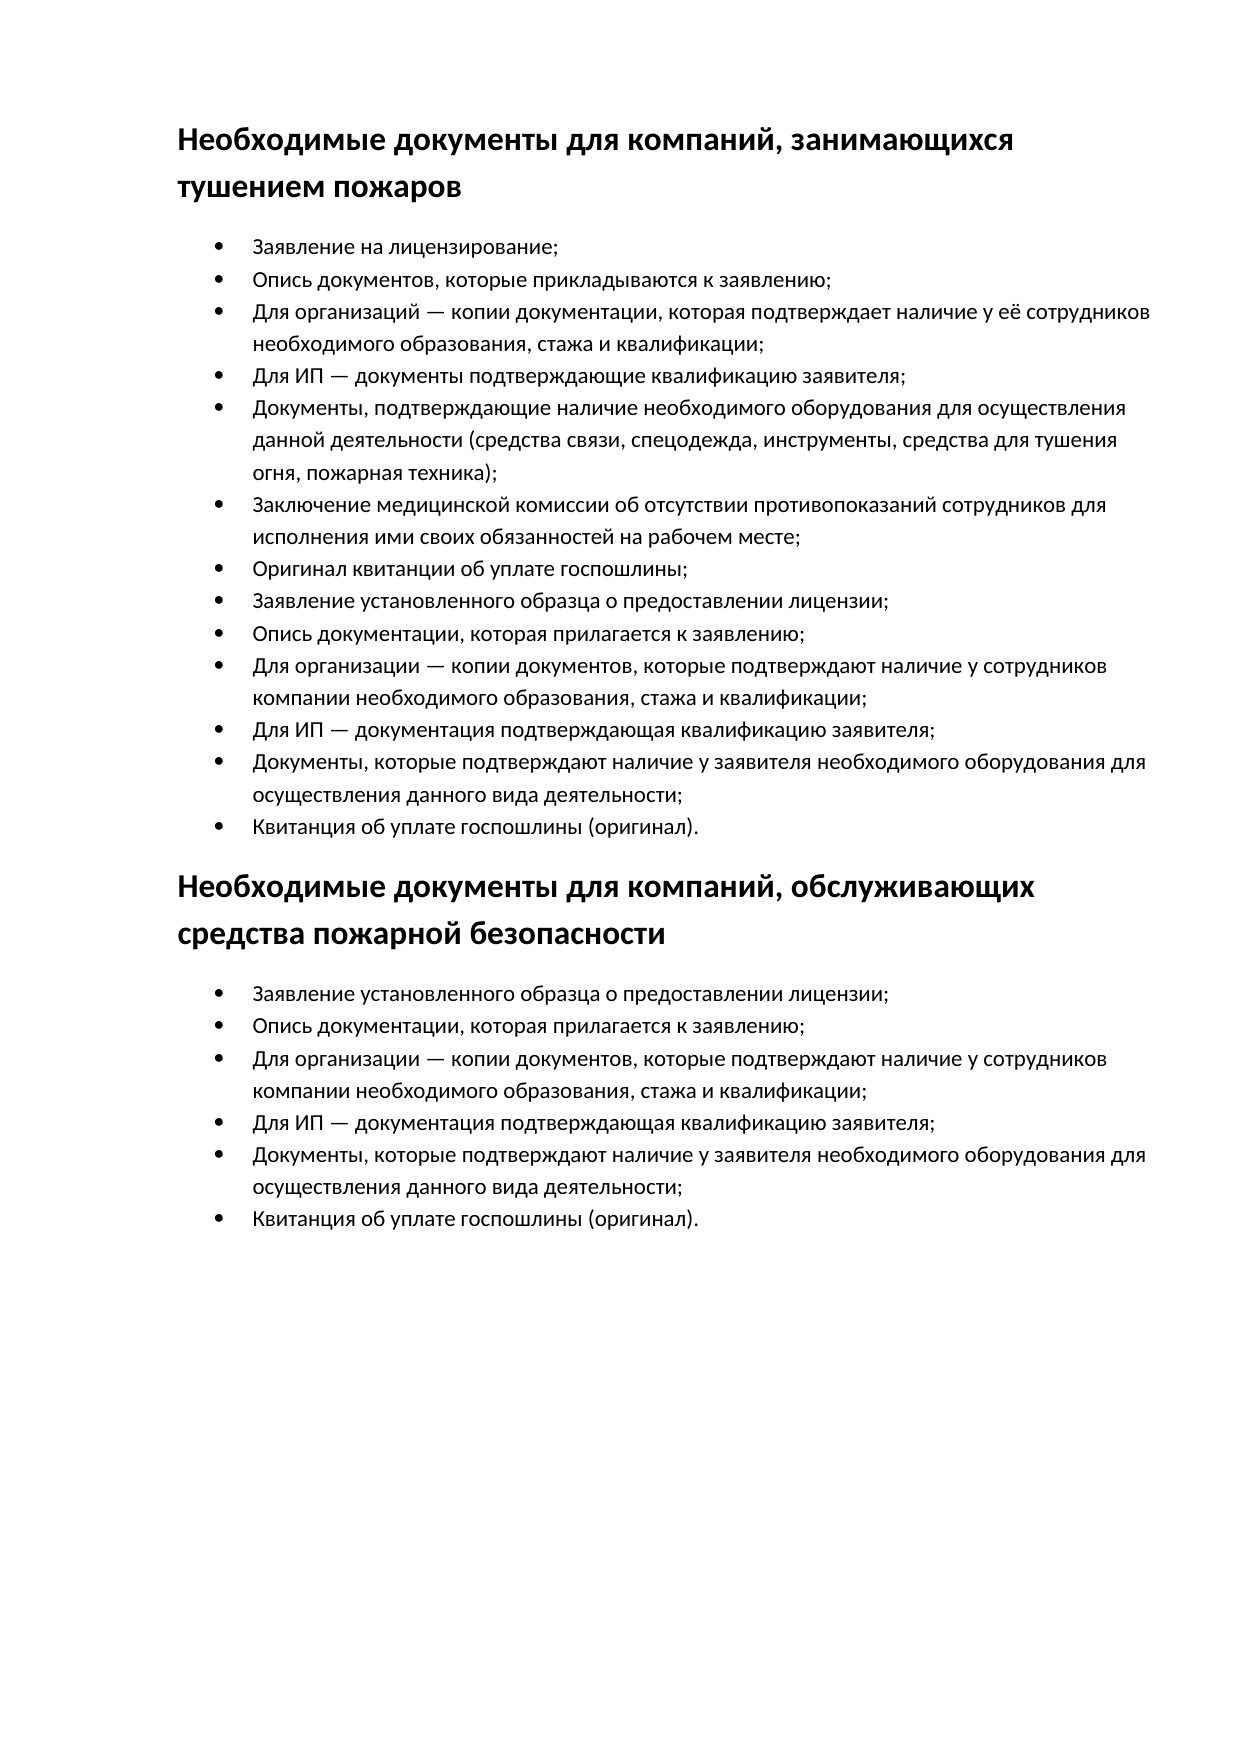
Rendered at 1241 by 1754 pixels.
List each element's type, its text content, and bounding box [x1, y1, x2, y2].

list Для организации — копии документов, которые подтверждают наличие у сотрудников компании необходимого образования, стажа и квалификации; [215, 651, 1152, 711]
list Документы, подтверждающие наличие необходимого оборудования для осуществления данной деятельности (средства связи, спецодежда, инструменты, средства для тушения огня, пожарная техника); [215, 393, 1152, 486]
list Опись документации, которая прилагается к заявлению; [215, 619, 1152, 647]
list Заявление установленного образца о предоставлении лицензии; [215, 979, 1152, 1007]
list Документы, которые подтверждают наличие у заявителя необходимого оборудования для осуществления данного вида деятельности; [215, 747, 1152, 808]
list Квитанция об уплате госпошлины (оригинал). [215, 1204, 1152, 1233]
list Заключение медицинской комиссии об отсутствии противопоказаний сотрудников для исполнения ими своих обязанностей на рабочем месте; [215, 490, 1152, 550]
list Для ИП — документация подтверждающая квалификацию заявителя; [215, 1108, 1152, 1136]
list Квитанция об уплате госпошлины (оригинал). [215, 812, 1152, 840]
text Необходимые документы для компаний, занимающихся тушением пожаров [177, 118, 1152, 206]
list Для ИП — документация подтверждающая квалификацию заявителя; [215, 715, 1152, 743]
list Документы, которые подтверждают наличие у заявителя необходимого оборудования для осуществления данного вида деятельности; [215, 1140, 1152, 1200]
text Необходимые документы для компаний, обслуживающих средства пожарной безопасности [177, 865, 1152, 952]
list Для ИП — документы подтверждающие квалификацию заявителя; [215, 361, 1152, 389]
list Оригинал квитанции об уплате госпошлины; [215, 554, 1152, 582]
list Опись документов, которые прикладываются к заявлению; [215, 265, 1152, 293]
list Для организаций — копии документации, которая подтверждает наличие у её сотрудников необходимого образования, стажа и квалификации; [215, 297, 1152, 357]
list Заявление на лицензирование; [215, 232, 1152, 261]
list Заявление установленного образца о предоставлении лицензии; [215, 587, 1152, 614]
list Для организации — копии документов, которые подтверждают наличие у сотрудников компании необходимого образования, стажа и квалификации; [215, 1044, 1152, 1104]
list Опись документации, которая прилагается к заявлению; [215, 1011, 1152, 1039]
